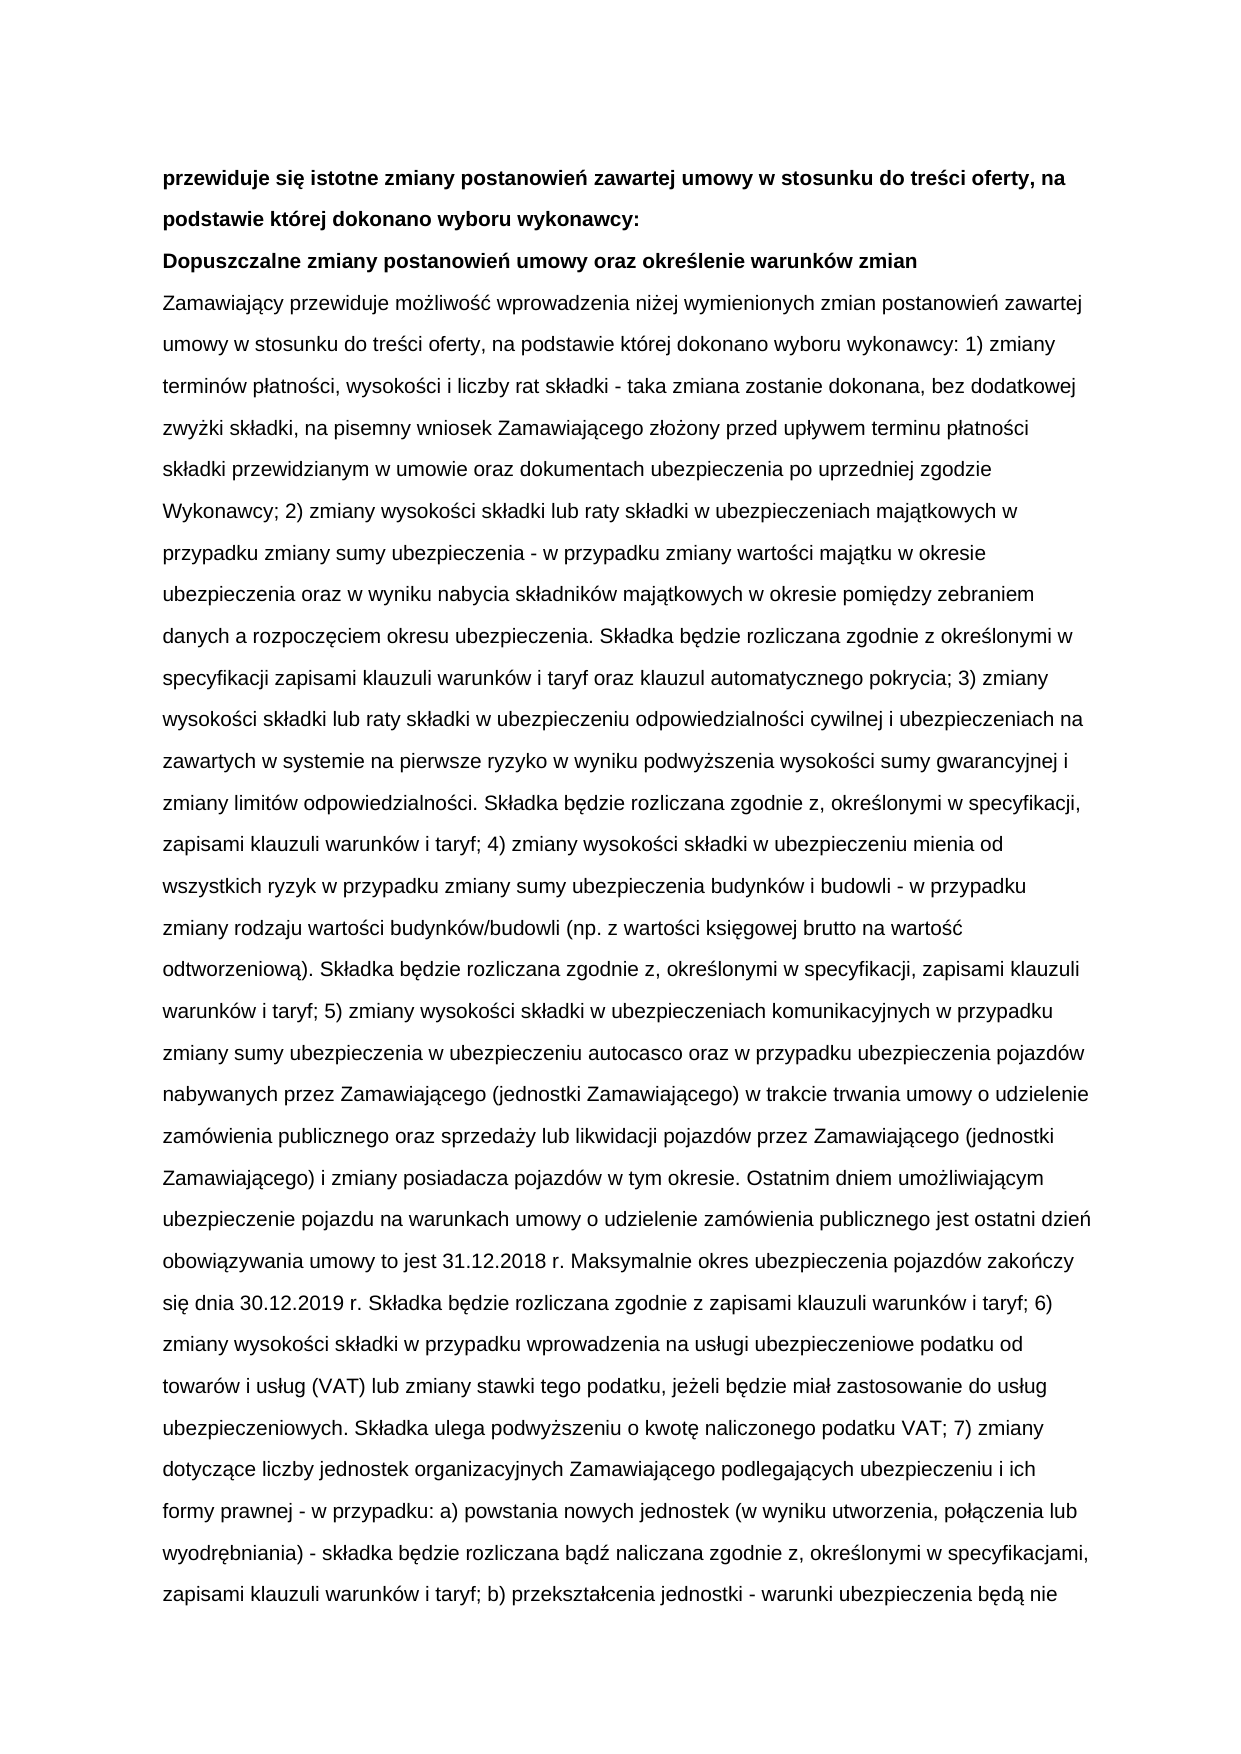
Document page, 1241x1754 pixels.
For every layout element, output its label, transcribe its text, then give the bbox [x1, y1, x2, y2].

text przewiduje się istotne zmiany postanowień zawartej umowy w stosunku do treści oferty, na podstawie której dokonano wyboru wykonawcy: [162, 148, 1093, 231]
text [162, 273, 1093, 1606]
text Dopuszczalne zmiany postanowień umowy oraz określenie warunków zmian [162, 231, 1093, 273]
